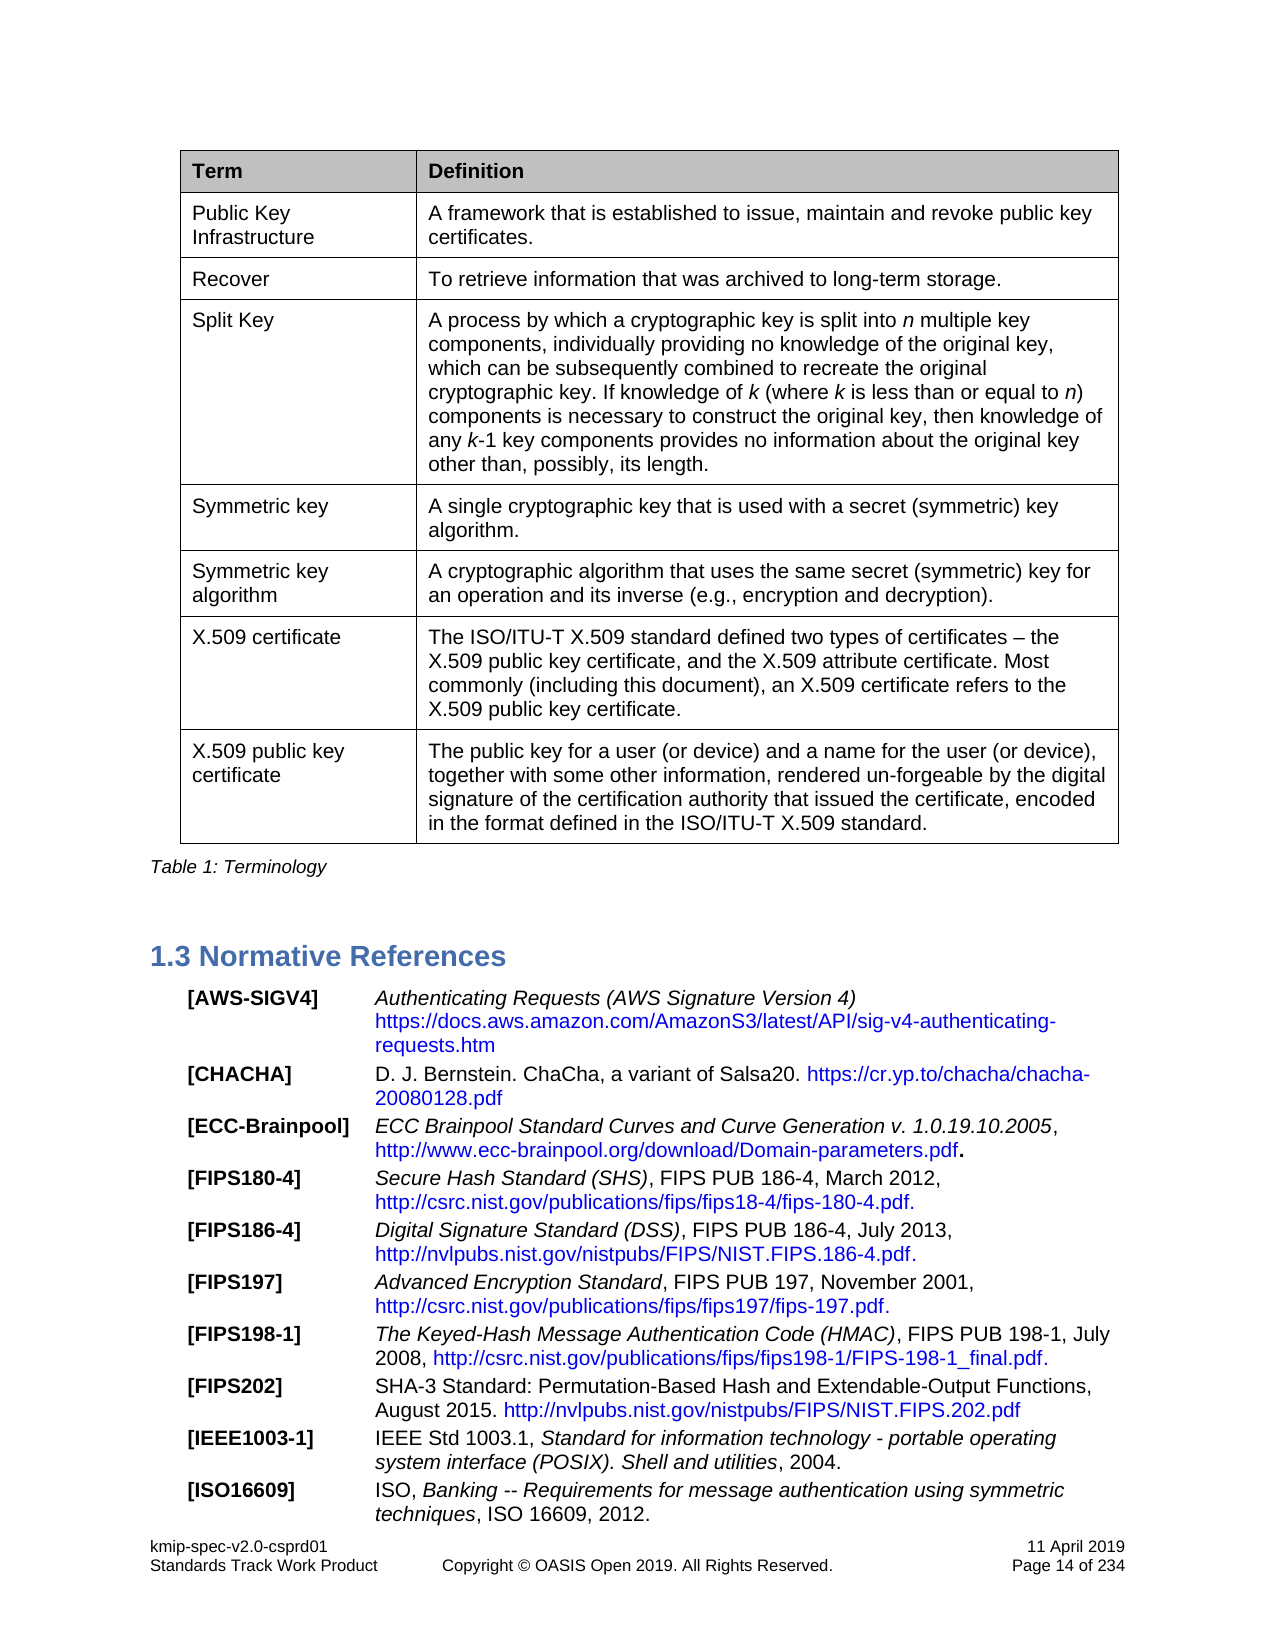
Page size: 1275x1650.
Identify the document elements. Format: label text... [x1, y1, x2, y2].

subtitle Normative References [150, 939, 1125, 973]
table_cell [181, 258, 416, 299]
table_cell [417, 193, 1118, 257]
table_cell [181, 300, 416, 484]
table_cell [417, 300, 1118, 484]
text [AWS-SIGV4] Authenticating Requests (AWS Signature Version 4) https://docs.aws.amazon.com/AmazonS3/latest/API/sig-v4-authenticating- requests.htm [187, 985, 1125, 1057]
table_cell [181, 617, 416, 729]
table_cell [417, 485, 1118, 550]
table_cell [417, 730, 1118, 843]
text [FIPS198-1] The Keyed-Hash Message Authentication Code (HMAC), FIPS PUB 198-1, July 2008, http://csrc.nist.gov/publications/fips/fips198-1/FIPS-198-1_final.pdf. [187, 1322, 1125, 1370]
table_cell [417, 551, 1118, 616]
text [FIPS186-4] Digital Signature Standard (DSS), FIPS PUB 186-4, July 2013, http://nvlpubs.nist.gov/nistpubs/FIPS/NIST.FIPS.186-4.pdf. [187, 1218, 1125, 1266]
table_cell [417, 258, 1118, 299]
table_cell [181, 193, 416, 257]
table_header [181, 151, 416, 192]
text [FIPS197] Advanced Encryption Standard, FIPS PUB 197, November 2001, http://csrc.nist.gov/publications/fips/fips197/fips-197.pdf. [187, 1270, 1125, 1318]
text [IEEE1003-1] IEEE Std 1003.1, Standard for information technology - portable operating system interface (POSIX). Shell and utilities, 2004. [187, 1426, 1125, 1474]
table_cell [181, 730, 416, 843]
text Table 1: Terminology [150, 856, 1125, 878]
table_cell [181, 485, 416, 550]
text [FIPS180-4] Secure Hash Standard (SHS), FIPS PUB 186-4, March 2012, http://csrc.nist.gov/publications/fips/fips18-4/fips-180-4.pdf. [187, 1166, 1125, 1213]
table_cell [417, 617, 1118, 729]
text [CHACHA] D. J. Bernstein. ChaCha, a variant of Salsa20. https://cr.yp.to/chacha/chacha-20080128.pdf [187, 1061, 1125, 1109]
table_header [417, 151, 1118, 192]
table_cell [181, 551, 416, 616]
text [FIPS202] SHA-3 Standard: Permutation-Based Hash and Extendable-Output Functions, August 2015. http://nvlpubs.nist.gov/nistpubs/FIPS/NIST.FIPS.202.pdf [187, 1374, 1125, 1422]
text [ISO16609] ISO, Banking -- Requirements for message authentication using symmetric techniques, ISO 16609, 2012. [187, 1478, 1125, 1526]
text [ECC-Brainpool] ECC Brainpool Standard Curves and Curve Generation v. 1.0.19.10.2005, http://www.ecc-brainpool.org/download/Domain-parameters.pdf. [187, 1113, 1125, 1161]
